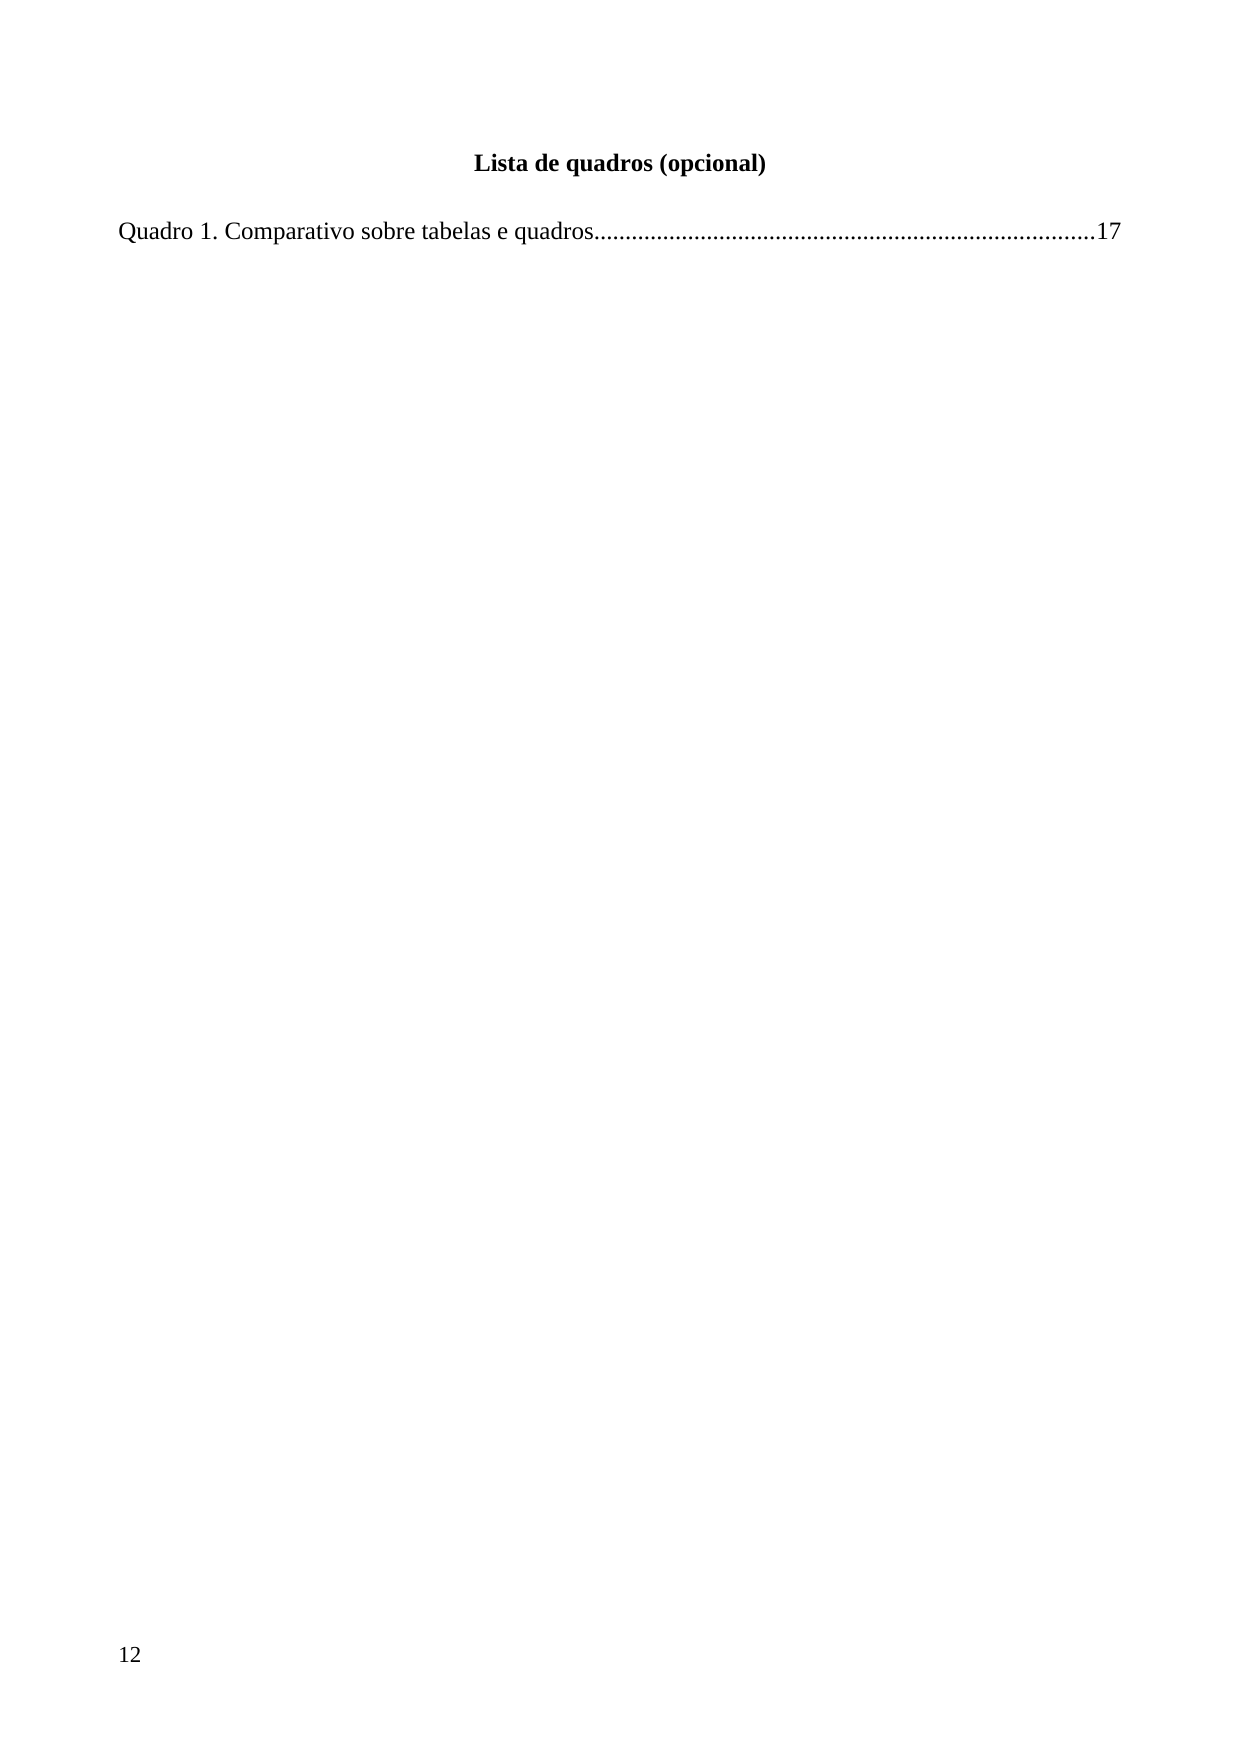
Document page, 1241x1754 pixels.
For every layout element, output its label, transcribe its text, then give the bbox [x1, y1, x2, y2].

subtitle Lista de quadros (opcional) [118, 148, 1122, 176]
text Quadro 1. Comparativo sobre tabelas e quadros 17 [118, 216, 1122, 244]
